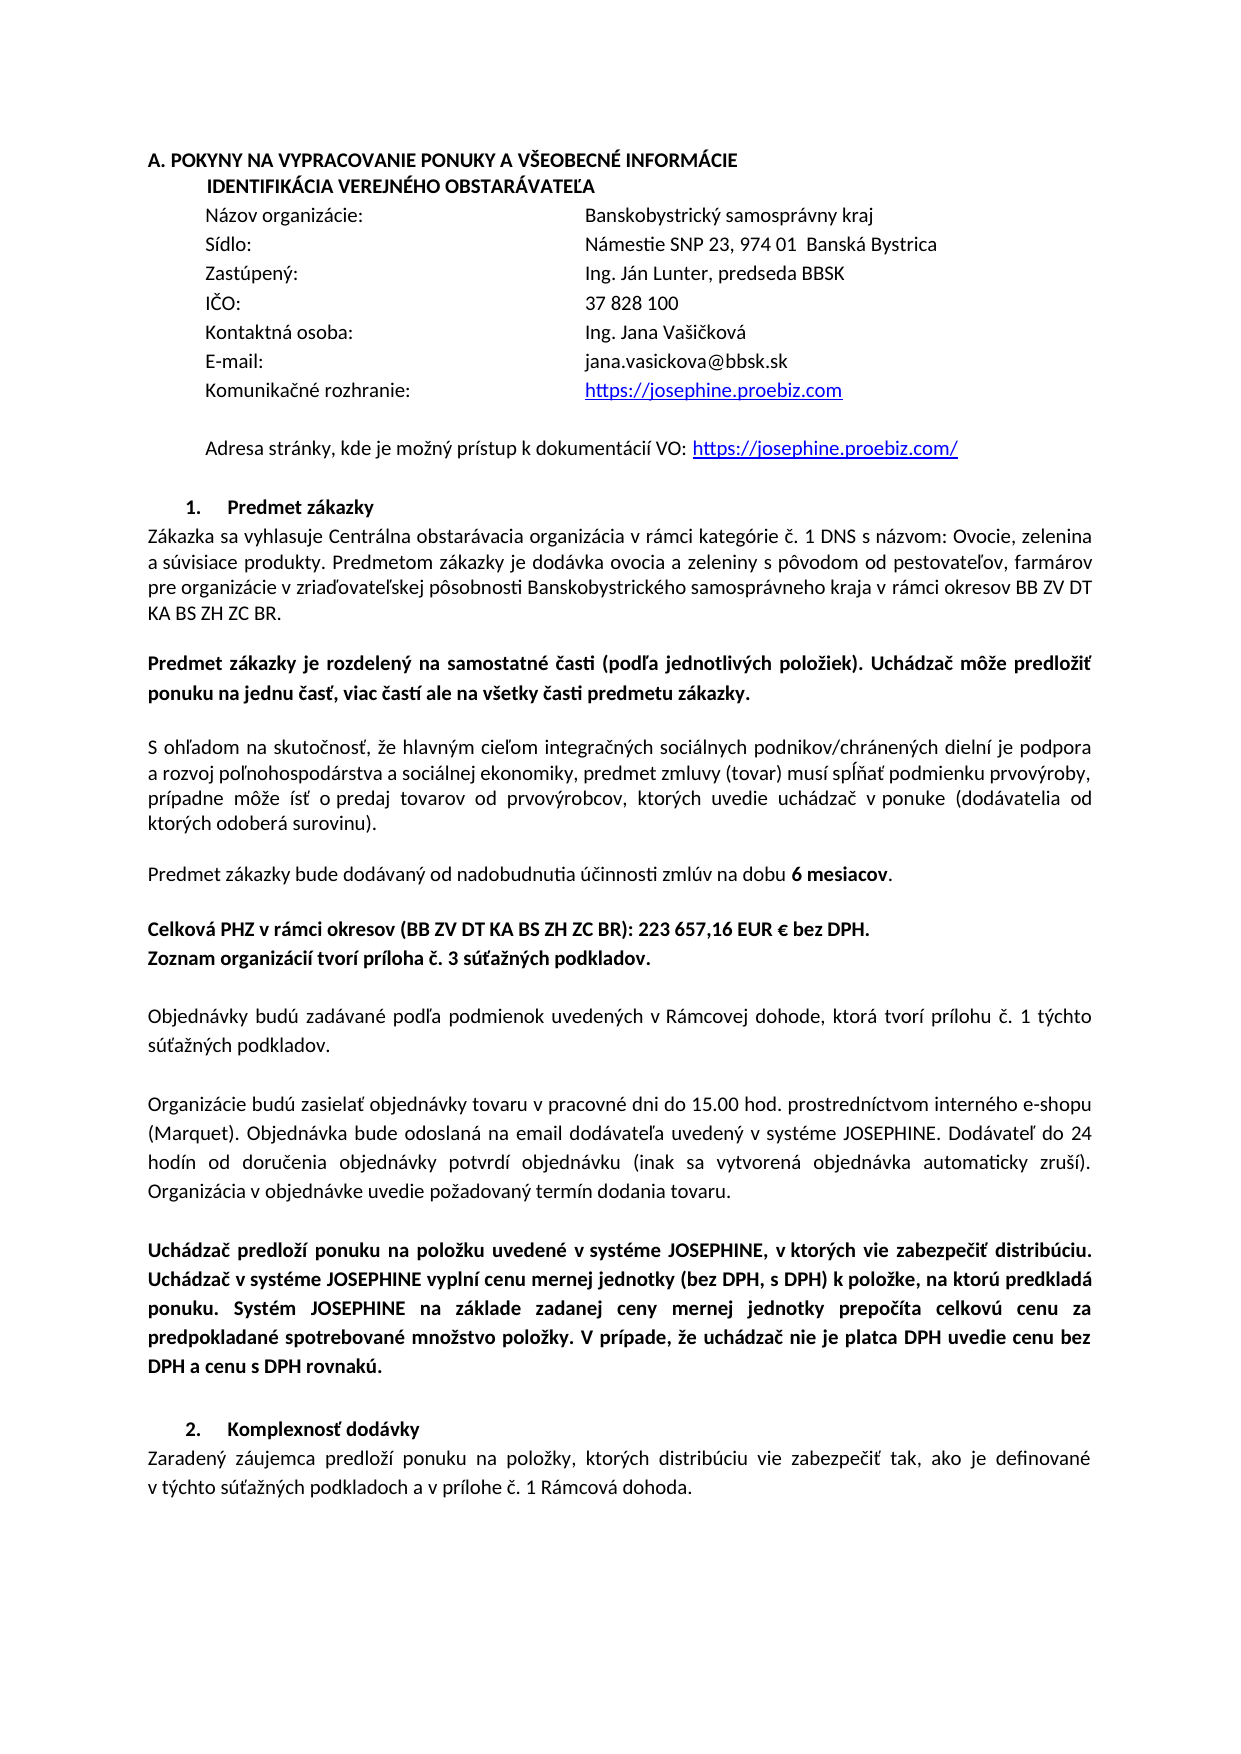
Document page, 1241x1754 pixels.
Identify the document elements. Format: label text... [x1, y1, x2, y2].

text Zastúpený: Ing. Ján Lunter, predseda BBSK [205, 261, 1093, 286]
text Objednávky budú zadávané podľa podmienok uvedených v Rámcovej dohode, ktorá tvorí prílohu č. 1 týchto súťažných podkladov. [148, 1003, 1093, 1058]
text IČO: 37 828 100 [205, 290, 1093, 315]
text Zaradený záujemca predloží ponuku na položky, ktorých distribúciu vie zabezpečiť tak, ako je definované v týchto súťažných podkladoch a v prílohe č. 1 Rámcová dohoda. [148, 1445, 1093, 1500]
text Komunikačné rozhranie: https://josephine.proebiz.com [205, 377, 1093, 403]
subtitle Komplexnosť dodávky [185, 1416, 1093, 1441]
text Sídlo: Námestie SNP 23, 974 01 Banská Bystrica [205, 231, 1093, 257]
text Predmet zákazky je rozdelený na samostatné časti (podľa jednotlivých položiek). Uchádzač môže predložiť ponuku na jednu časť, viac častí ale na všetky časti predmetu zákazky. [148, 651, 1093, 705]
text Celková PHZ v rámci okresov (BB ZV DT KA BS ZH ZC BR): 223 657,16 EUR € bez DPH. [148, 916, 1093, 941]
text Adresa stránky, kde je možný prístup k dokumentácií VO: https://josephine.proebiz.com/ [205, 436, 1093, 461]
text Názov organizácie: Banskobystrický samosprávny kraj [205, 202, 1093, 228]
text Uchádzač predloží ponuku na položku uvedené v systéme JOSEPHINE, v ktorých vie zabezpečiť distribúciu. Uchádzač v systéme JOSEPHINE vyplní cenu mernej jednotky (bez DPH, s DPH) k položke, na ktorú predkladá ponuku. Systém JOSEPHINE na základe zadanej ceny mernej jednotky prepočíta celkovú cenu za predpokladané spotrebované množstvo položky. V prípade, že uchádzač nie je platca DPH uvedie cenu bez DPH a cenu s DPH rovnakú. [148, 1237, 1093, 1379]
text S ohľadom na skutočnosť, že hlavným cieľom integračných sociálnych podnikov/chránených dielní je podpora a rozvoj poľnohospodárstva a sociálnej ekonomiky, predmet zmluvy (tovar) musí spĺňať podmienku prvovýroby, prípadne môže ísť o predaj tovarov od prvovýrobcov, ktorých uvedie uchádzač v ponuke (dodávatelia od ktorých odoberá surovinu). [148, 734, 1093, 836]
text Zákazka sa vyhlasuje Centrálna obstarávacia organizácia v rámci kategórie č. 1 DNS s názvom: Ovocie, zelenina a súvisiace produkty. Predmetom zákazky je dodávka ovocia a zeleniny s pôvodom od pestovateľov, farmárov pre organizácie v zriaďovateľskej pôsobnosti Banskobystrického samosprávneho kraja v rámci okresov BB ZV DT KA BS ZH ZC BR. [148, 523, 1093, 625]
text Kontaktná osoba: Ing. Jana Vašičková [205, 319, 1093, 344]
text Predmet zákazky bude dodávaný od nadobudnutia účinnosti zmlúv na dobu 6 mesiacov. [148, 861, 1093, 887]
text Zoznam organizácií tvorí príloha č. 3 súťažných podkladov. [148, 945, 1093, 971]
text E-mail: jana.vasickova@bbsk.sk [205, 348, 1093, 373]
text IDENTIFIKÁCIA VEREJNÉHO OBSTARÁVATEĽA [207, 173, 1093, 198]
subtitle Predmet zákazky [185, 494, 1093, 520]
text Organizácie budú zasielať objednávky tovaru v pracovné dni do 15.00 hod. prostredníctvom interného e-shopu (Marquet). Objednávka bude odoslaná na email dodávateľa uvedený v systéme JOSEPHINE. Dodávateľ do 24 hodín od doručenia objednávky potvrdí objednávku (inak sa vytvorená objednávka automaticky zruší). Organizácia v objednávke uvedie požadovaný termín dodania tovaru. [148, 1091, 1093, 1204]
